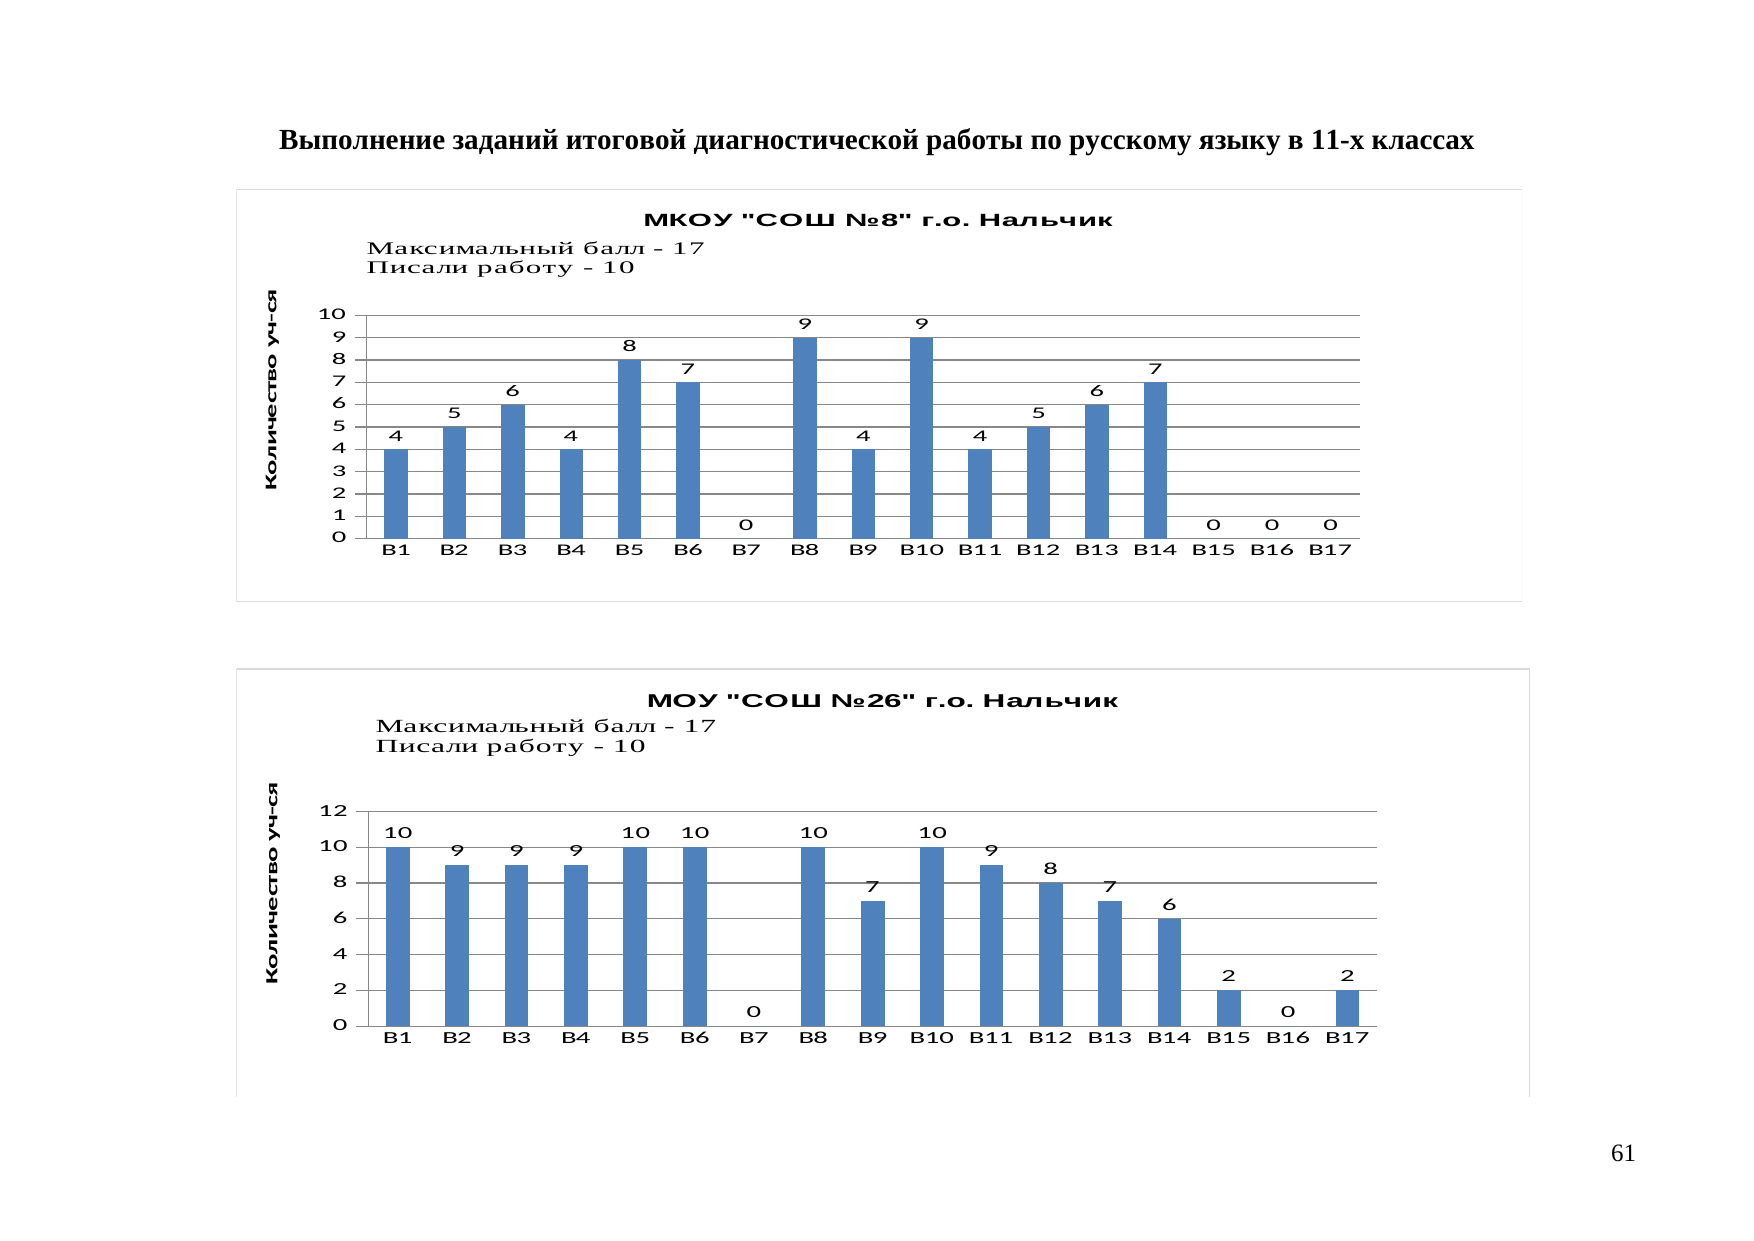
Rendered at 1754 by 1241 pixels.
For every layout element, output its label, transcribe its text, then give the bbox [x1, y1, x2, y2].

text Выполнение заданий итоговой диагностической работы по русскому языку в 11-х классах [118, 122, 1636, 156]
